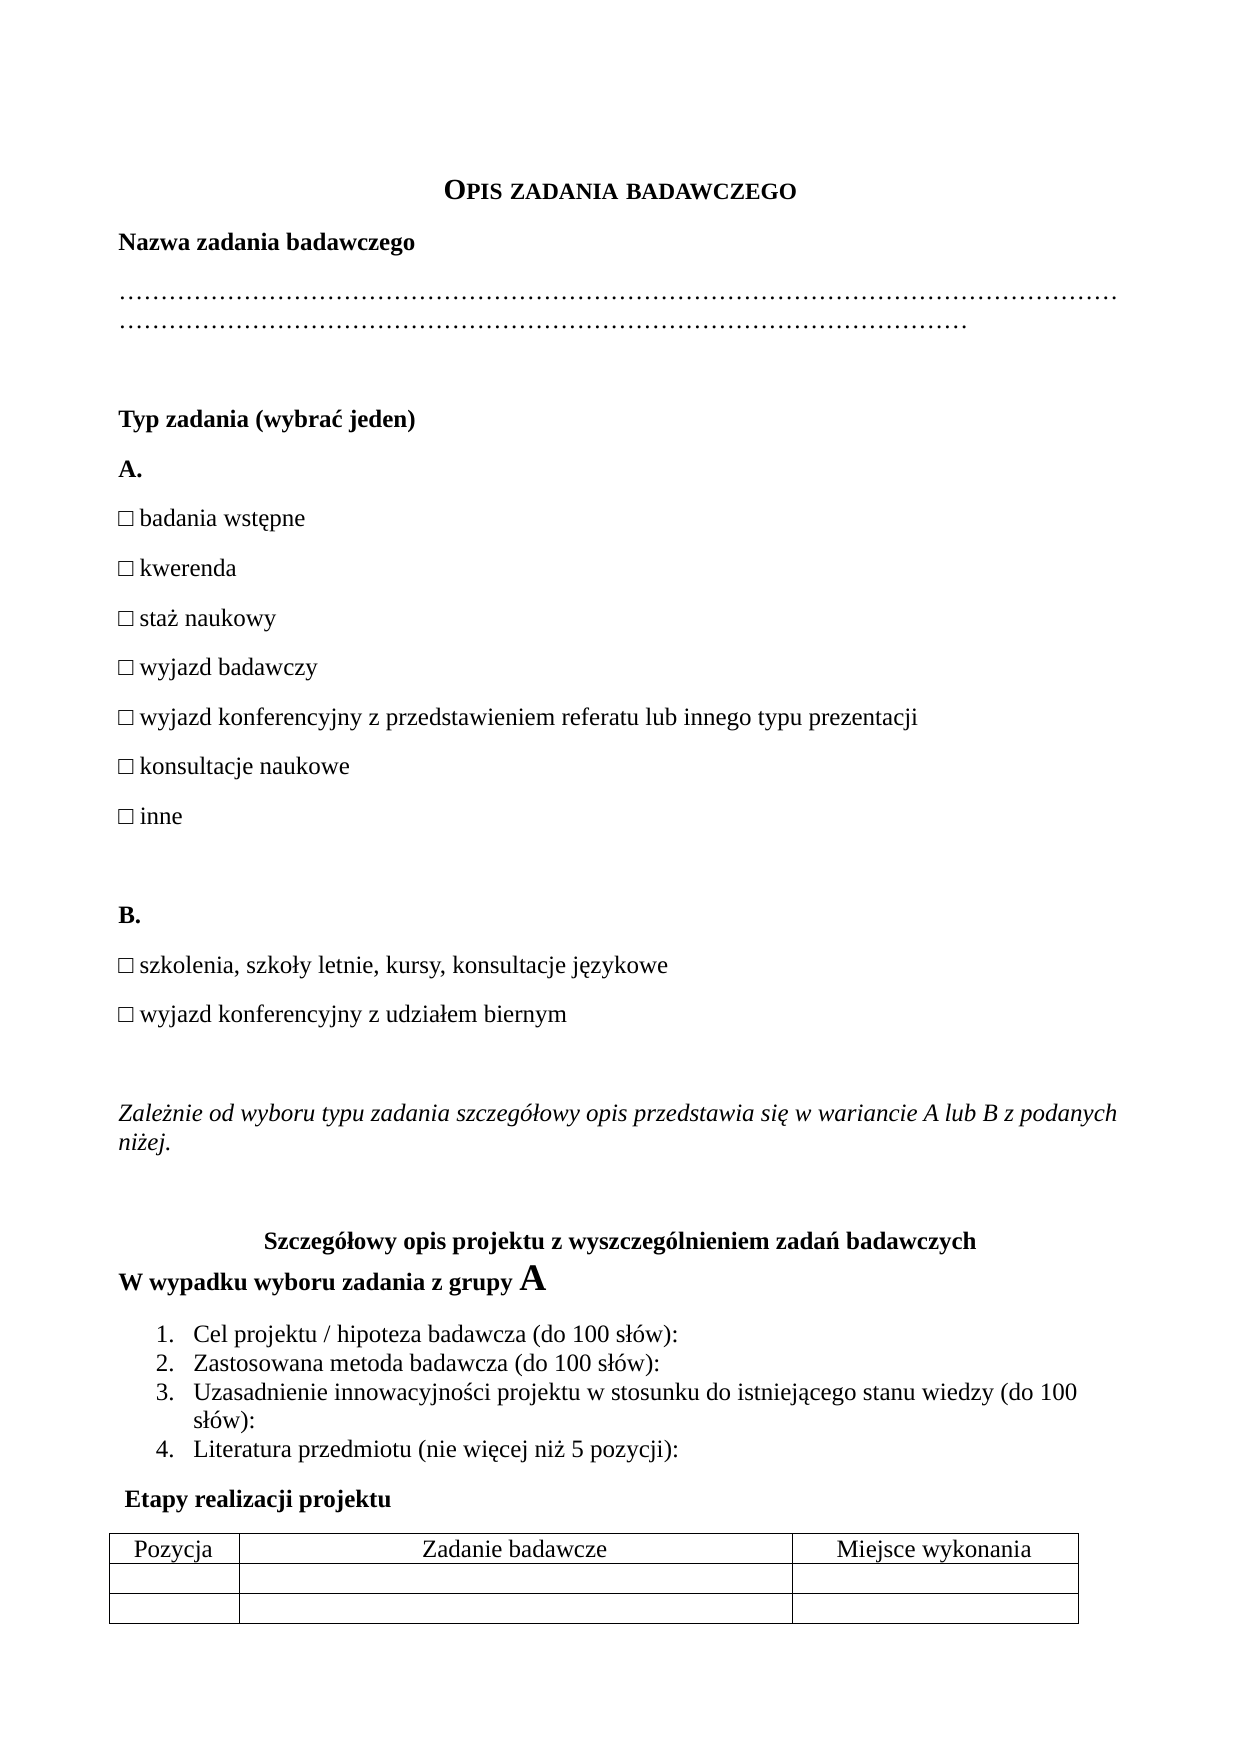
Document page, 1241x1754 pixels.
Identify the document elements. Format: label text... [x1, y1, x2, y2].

table_header Miejsce wykonania [793, 1534, 1078, 1563]
list Literatura przedmiotu (nie więcej niż 5 pozycji): [156, 1434, 1122, 1463]
text B. [118, 900, 1122, 929]
text Etapy realizacji projektu [118, 1484, 1122, 1512]
table_header Pozycja [110, 1534, 239, 1563]
text □ wyjazd konferencyjny z przedstawieniem referatu lub innego typu prezentacji [118, 702, 1122, 731]
list Zastosowana metoda badawcza (do 100 słów): [156, 1348, 1122, 1377]
list Cel projektu / hipoteza badawcza (do 100 słów): [156, 1319, 1122, 1348]
text W wypadku wyboru zadania z grupy A [118, 1255, 1122, 1298]
text A. [118, 454, 1122, 483]
text Zależnie od wyboru typu zadania szczegółowy opis przedstawia się w wariancie A lub B z podanych niżej. [118, 1098, 1122, 1156]
text □ staż naukowy [118, 603, 1122, 631]
list Uzasadnienie innowacyjności projektu w stosunku do istniejącego stanu wiedzy (do 100 słów): [156, 1377, 1122, 1434]
text □ inne [118, 801, 1122, 830]
table_cell [793, 1594, 1078, 1623]
text □ kwerenda [118, 553, 1122, 582]
table_header Zadanie badawcze [240, 1534, 792, 1563]
table_cell [240, 1564, 792, 1593]
table_cell [793, 1564, 1078, 1593]
text □ wyjazd konferencyjny z udziałem biernym [118, 999, 1122, 1028]
text Szczegółowy opis projektu z wyszczególnieniem zadań badawczych [118, 1226, 1122, 1255]
text □ badania wstępne [118, 503, 1122, 532]
text □ wyjazd badawczy [118, 652, 1122, 681]
table_cell [110, 1594, 239, 1623]
text Typ zadania (wybrać jeden) [118, 404, 1122, 433]
text …………………………………………………………………………………………………………………………………………………………………………………………………… [118, 276, 1122, 334]
text □ szkolenia, szkoły letnie, kursy, konsultacje językowe [118, 950, 1122, 978]
table_cell [240, 1594, 792, 1623]
table_cell [110, 1564, 239, 1593]
text □ konsultacje naukowe [118, 751, 1122, 780]
text Opis zadania badawczego [118, 172, 1122, 206]
text Nazwa zadania badawczego [118, 227, 1122, 256]
